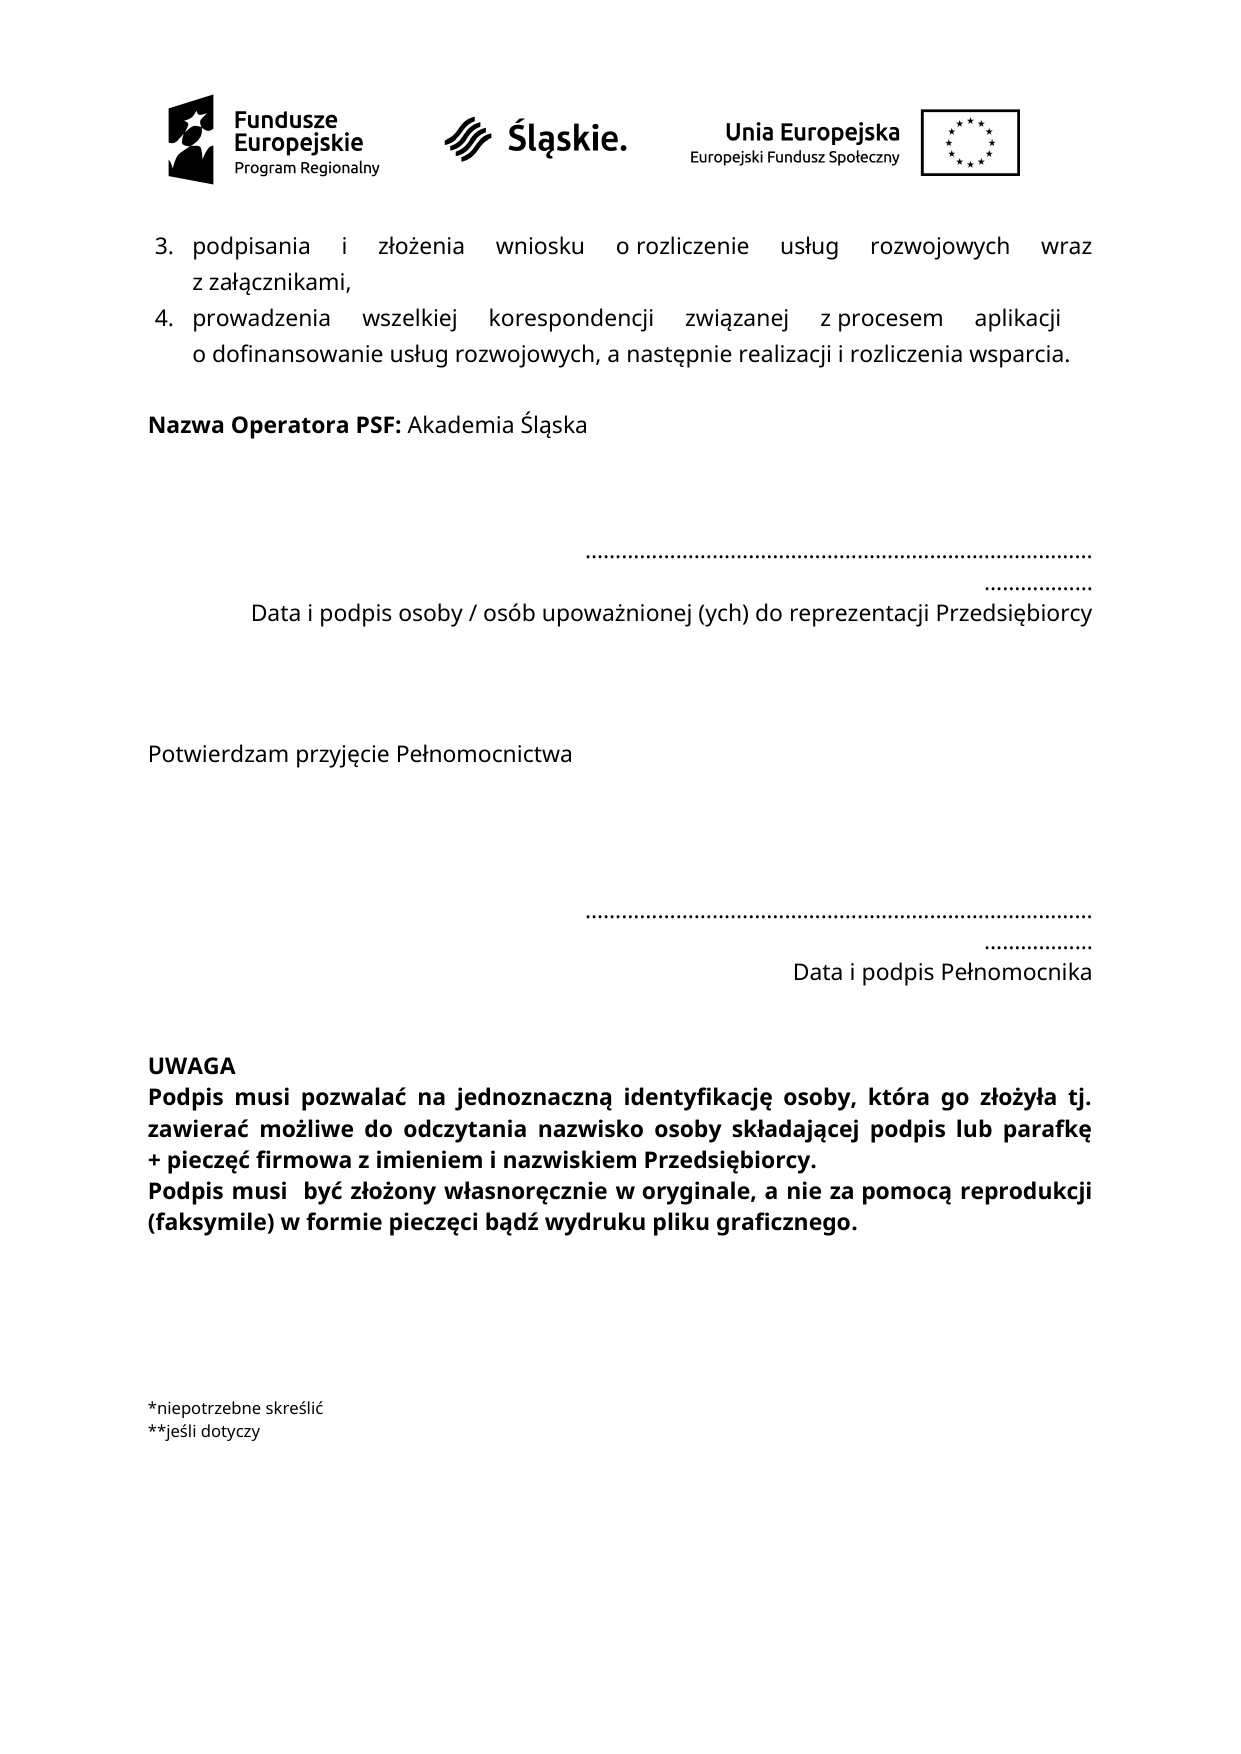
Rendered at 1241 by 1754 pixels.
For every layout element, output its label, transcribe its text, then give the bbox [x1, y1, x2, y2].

text Data i podpis osoby / osób upoważnionej (ych) do reprezentacji Przedsiębiorcy [148, 597, 1093, 628]
text **jeśli dotyczy [148, 1419, 1093, 1442]
text Data i podpis Pełnomocnika [148, 956, 1093, 987]
text *niepotrzebne skreślić [148, 1396, 1093, 1419]
text ………………………………………………………………………………………… [148, 534, 1093, 597]
text Potwierdzam przyjęcie Pełnomocnictwa [148, 737, 1093, 769]
text ………………………………………………………………………………………… [148, 894, 1093, 956]
picture [147, 73, 1041, 205]
text Podpis musi być złożony własnoręcznie w oryginale, a nie za pomocą reprodukcji (faksymile) w formie pieczęci bądź wydruku pliku graficznego. [148, 1175, 1093, 1237]
text Podpis musi pozwalać na jednoznaczną identyfikację osoby, która go złożyła tj. zawierać możliwe do odczytania nazwisko osoby składającej podpis lub parafkę + pieczęć firmowa z imieniem i nazwiskiem Przedsiębiorcy. [148, 1081, 1093, 1175]
text UWAGA [148, 1050, 1093, 1081]
text Nazwa Operatora PSF: Akademia Śląska [148, 409, 1093, 441]
list podpisania i złożenia wniosku o rozliczenie usług rozwojowych wraz z załącznikami, [154, 230, 1093, 297]
list prowadzenia wszelkiej korespondencji związanej z procesem aplikacji o dofinansowanie usług rozwojowych, a następnie realizacji i rozliczenia wsparcia. [154, 302, 1093, 369]
